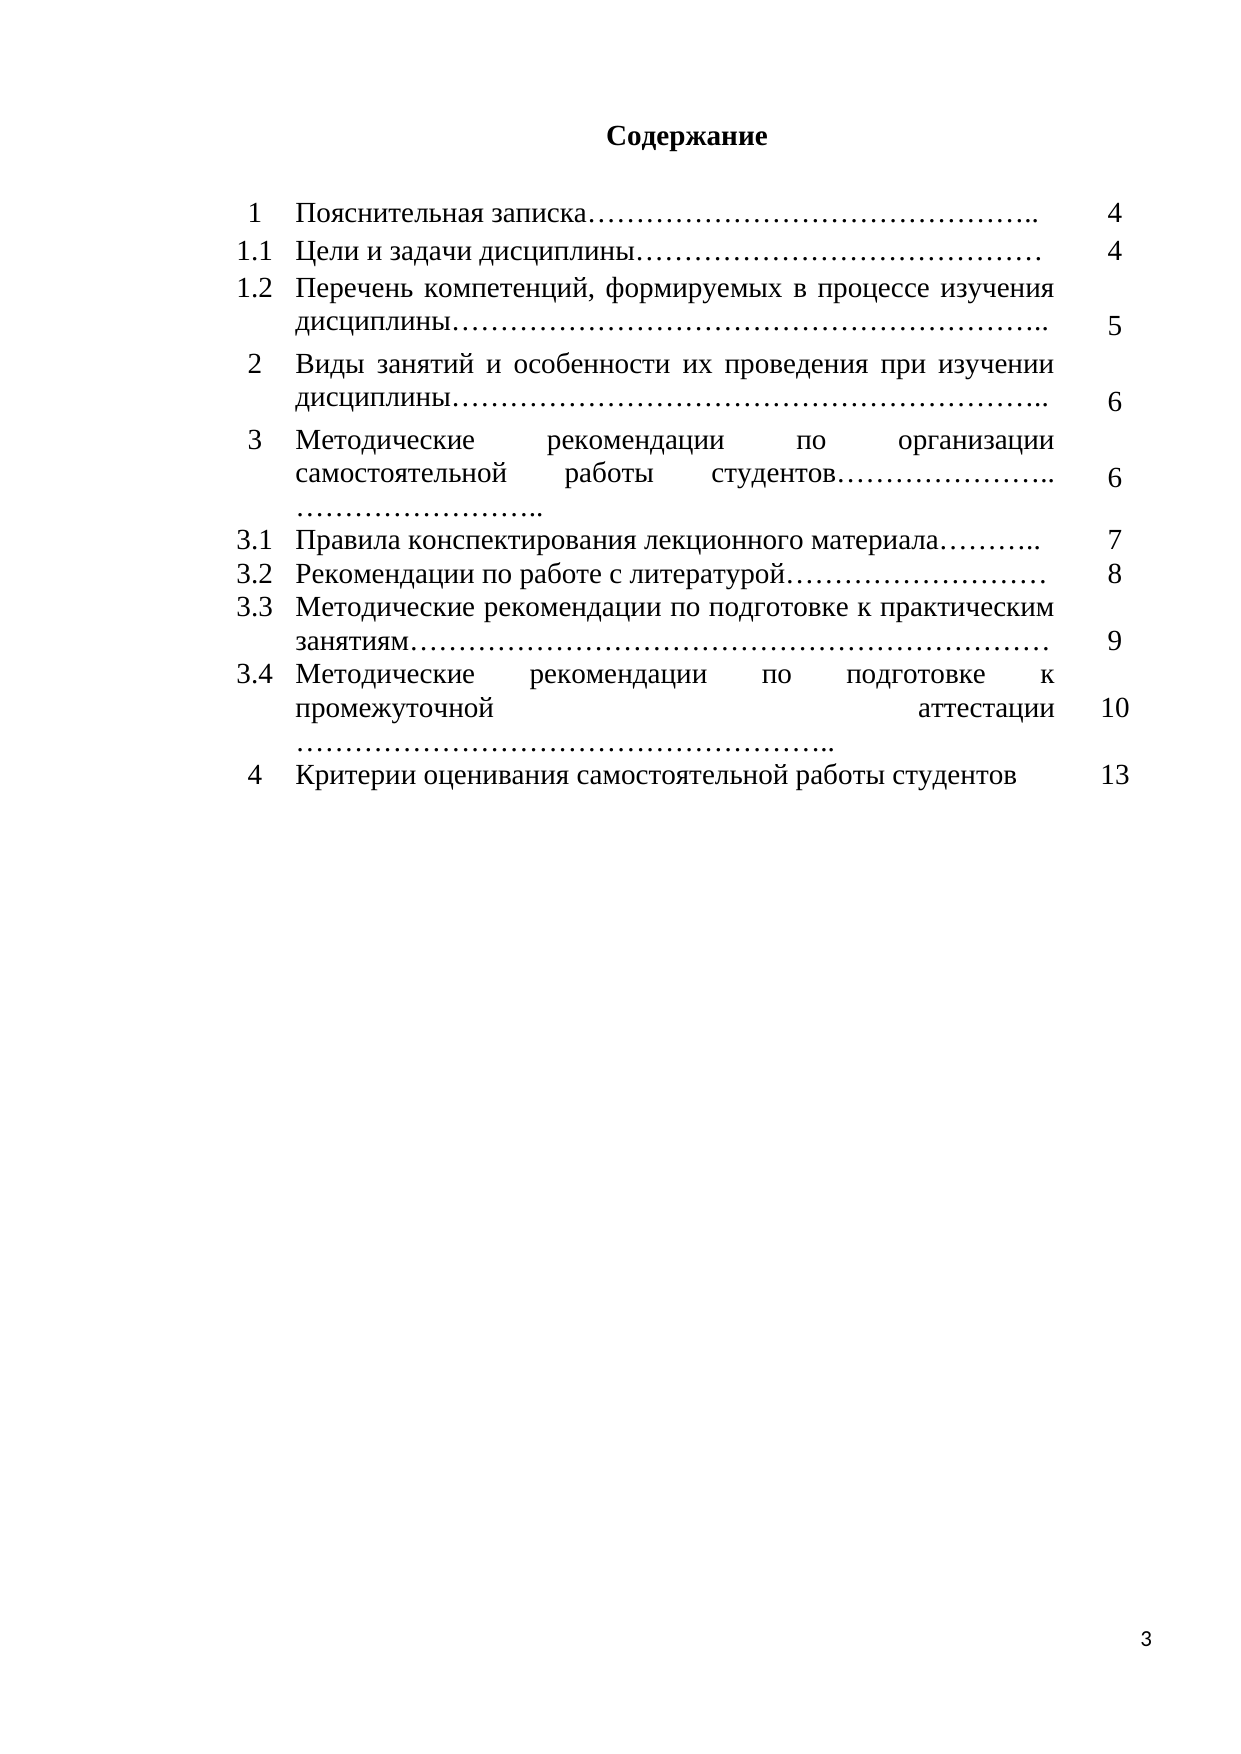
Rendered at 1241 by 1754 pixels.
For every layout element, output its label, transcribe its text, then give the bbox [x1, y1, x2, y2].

table_cell 13 [1066, 757, 1163, 791]
table_cell 3.4 [225, 657, 284, 757]
table_cell Перечень компетенций, формируемых в процессе изучения дисциплины…………………………………………………….. [284, 270, 1066, 346]
table_cell 2 [225, 346, 284, 422]
table_cell Виды занятий и особенности их проведения при изучении дисциплины…………………………………………………….. [284, 346, 1066, 422]
table_cell 3.1 [225, 523, 284, 556]
table_cell Критерии оценивания самостоятельной работы студентов [284, 757, 1066, 791]
table_cell 8 [1066, 556, 1163, 589]
table_cell 3.3 [225, 590, 284, 657]
table_cell 5 [1066, 270, 1163, 346]
text Содержание [222, 118, 1152, 152]
table_cell Методические рекомендации по организации самостоятельной работы студентов…………………..…………………….. [284, 422, 1066, 522]
table_cell 4 [225, 757, 284, 791]
table_cell Рекомендации по работе с литературой……………………… [284, 556, 1066, 589]
table_cell 3 [225, 422, 284, 522]
table_cell Правила конспектирования лекционного материала……….. [284, 523, 1066, 556]
table_header 1 [225, 195, 284, 233]
table_cell Методические рекомендации по подготовке к промежуточной аттестации ……………………………………………….. [284, 657, 1066, 757]
table_cell 6 [1066, 346, 1163, 422]
table_cell 1.2 [225, 270, 284, 346]
table_cell 1.1 [225, 233, 284, 270]
table_cell 10 [1066, 657, 1163, 757]
table_cell Цели и задачи дисциплины…………………………………… [284, 233, 1066, 270]
table_cell 3.2 [225, 556, 284, 589]
table_cell Методические рекомендации по подготовке к практическим занятиям………………………………………………………… [284, 590, 1066, 657]
table_header 4 [1066, 195, 1163, 233]
table_cell 9 [1066, 590, 1163, 657]
table_cell 6 [1066, 422, 1163, 522]
table_cell 4 [1066, 233, 1163, 270]
table_header Пояснительная записка……………………………………….. [284, 195, 1066, 233]
table_cell 7 [1066, 523, 1163, 556]
